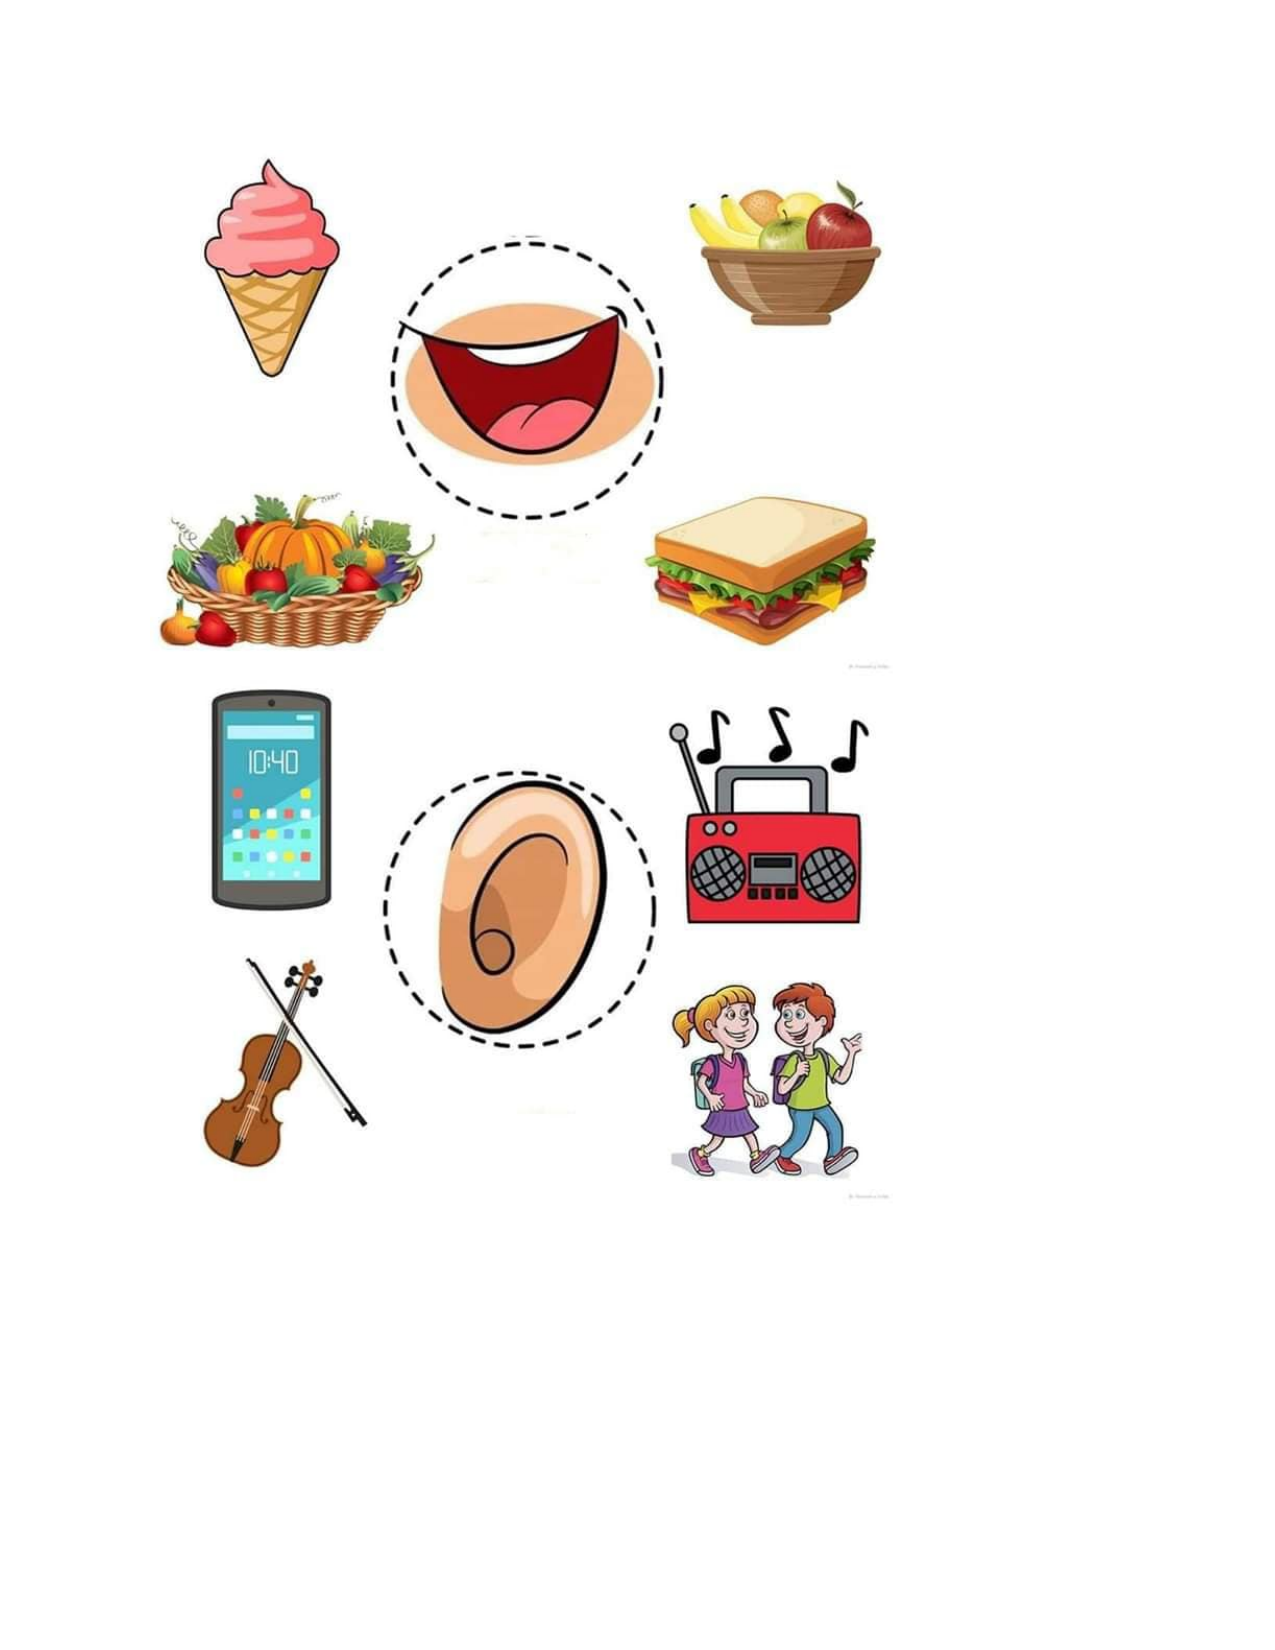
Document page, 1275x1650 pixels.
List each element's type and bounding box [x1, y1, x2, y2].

picture [150, 150, 901, 1211]
